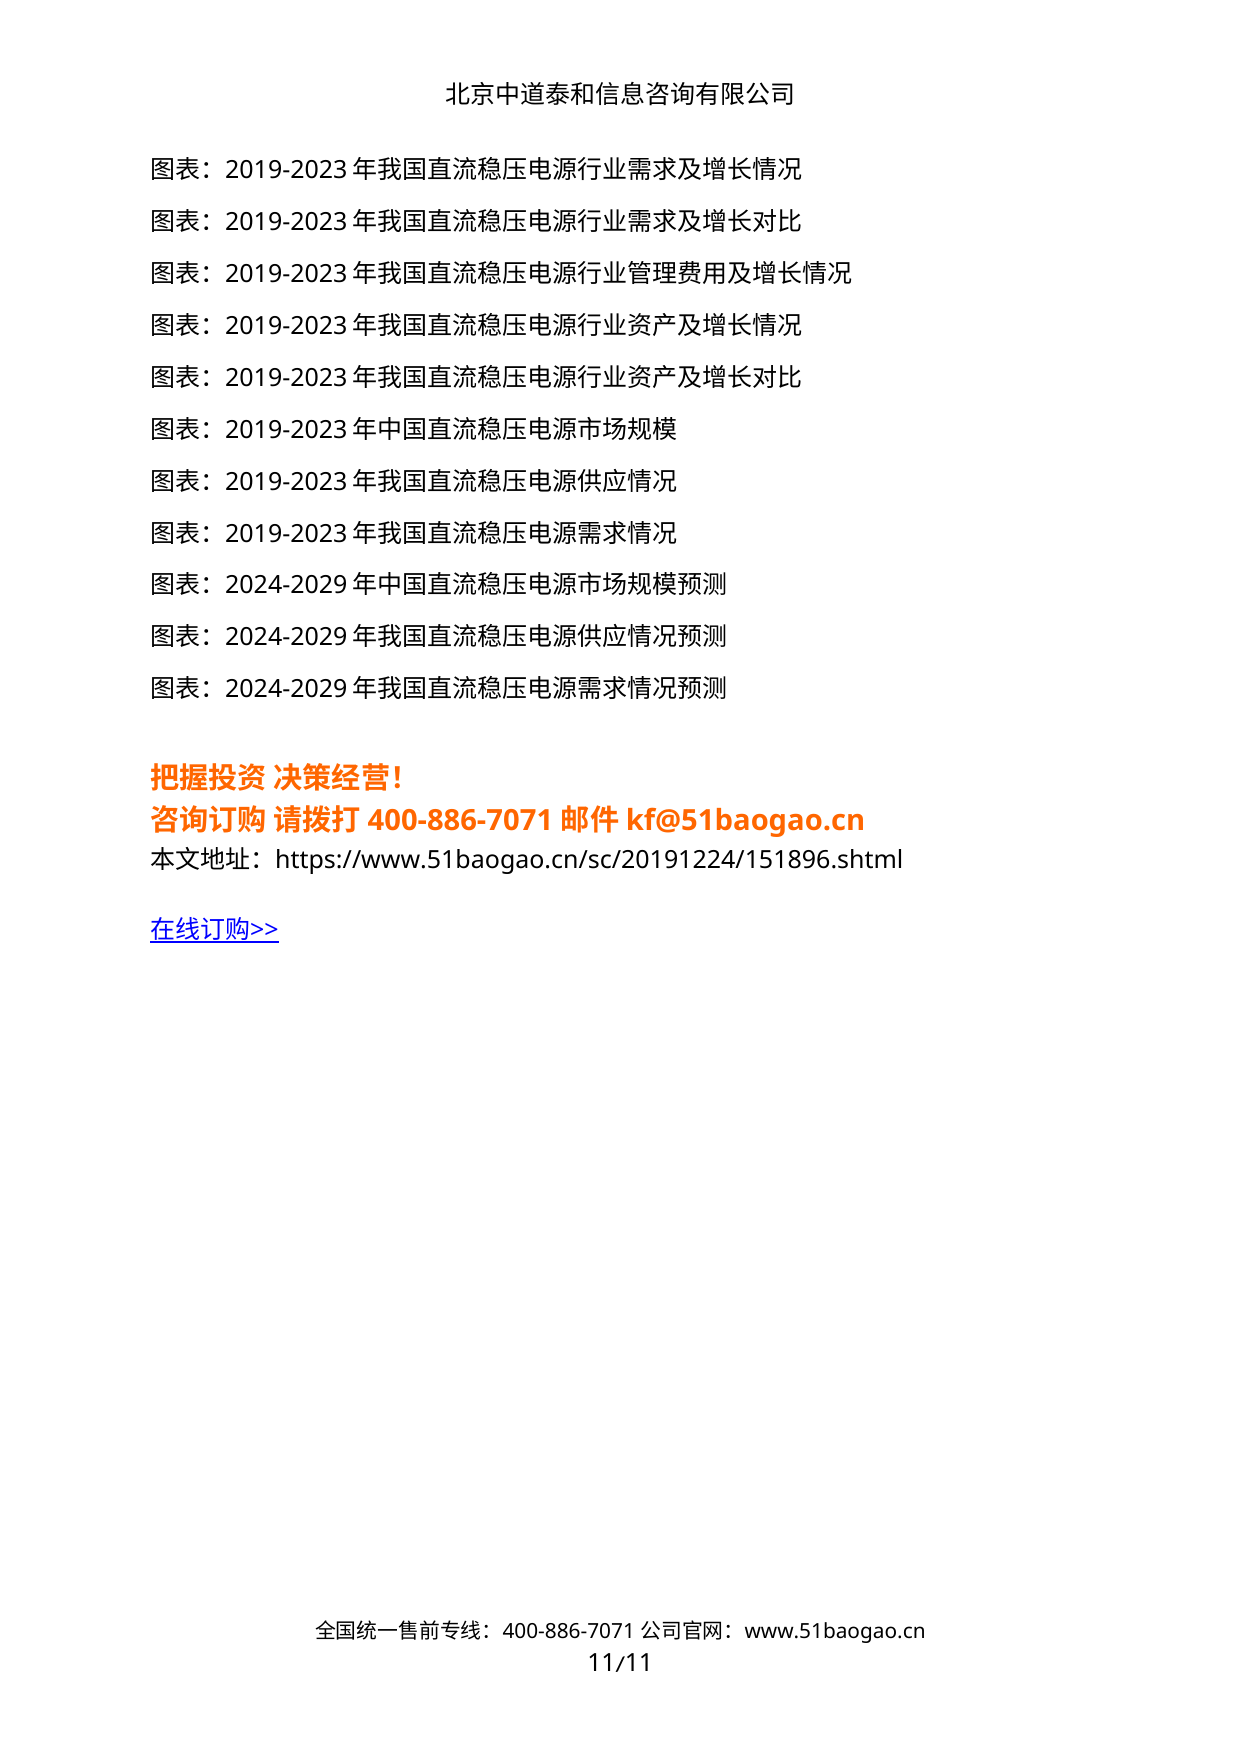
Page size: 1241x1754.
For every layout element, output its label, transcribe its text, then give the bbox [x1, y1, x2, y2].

text 图表：2019-2023年我国直流稳压电源行业资产及增长情况 [150, 306, 1090, 342]
text 图表：2019-2023年我国直流稳压电源需求情况 [150, 513, 1090, 549]
text 图表：2019-2023年我国直流稳压电源行业需求及增长对比 [150, 202, 1090, 238]
text 图表：2024-2029年中国直流稳压电源市场规模预测 [150, 565, 1090, 601]
text 图表：2019-2023年中国直流稳压电源市场规模 [150, 409, 1090, 446]
text 在线订购>> [150, 876, 1090, 946]
text 图表：2019-2023年我国直流稳压电源行业管理费用及增长情况 [150, 254, 1090, 290]
text 图表：2024-2029年我国直流稳压电源需求情况预测 [150, 669, 1090, 705]
text 把握投资 决策经营！咨询订购 请拨打 400-886-7071 邮件 kf@51baogao.cn本文地址：https://www.51baogao.cn/sc/20191224/151896.shtml [150, 721, 1090, 876]
text 图表：2019-2023年我国直流稳压电源行业需求及增长情况 [150, 150, 1090, 186]
text 图表：2024-2029年我国直流稳压电源供应情况预测 [150, 617, 1090, 653]
text 图表：2019-2023年我国直流稳压电源行业资产及增长对比 [150, 357, 1090, 394]
text 图表：2019-2023年我国直流稳压电源供应情况 [150, 461, 1090, 497]
